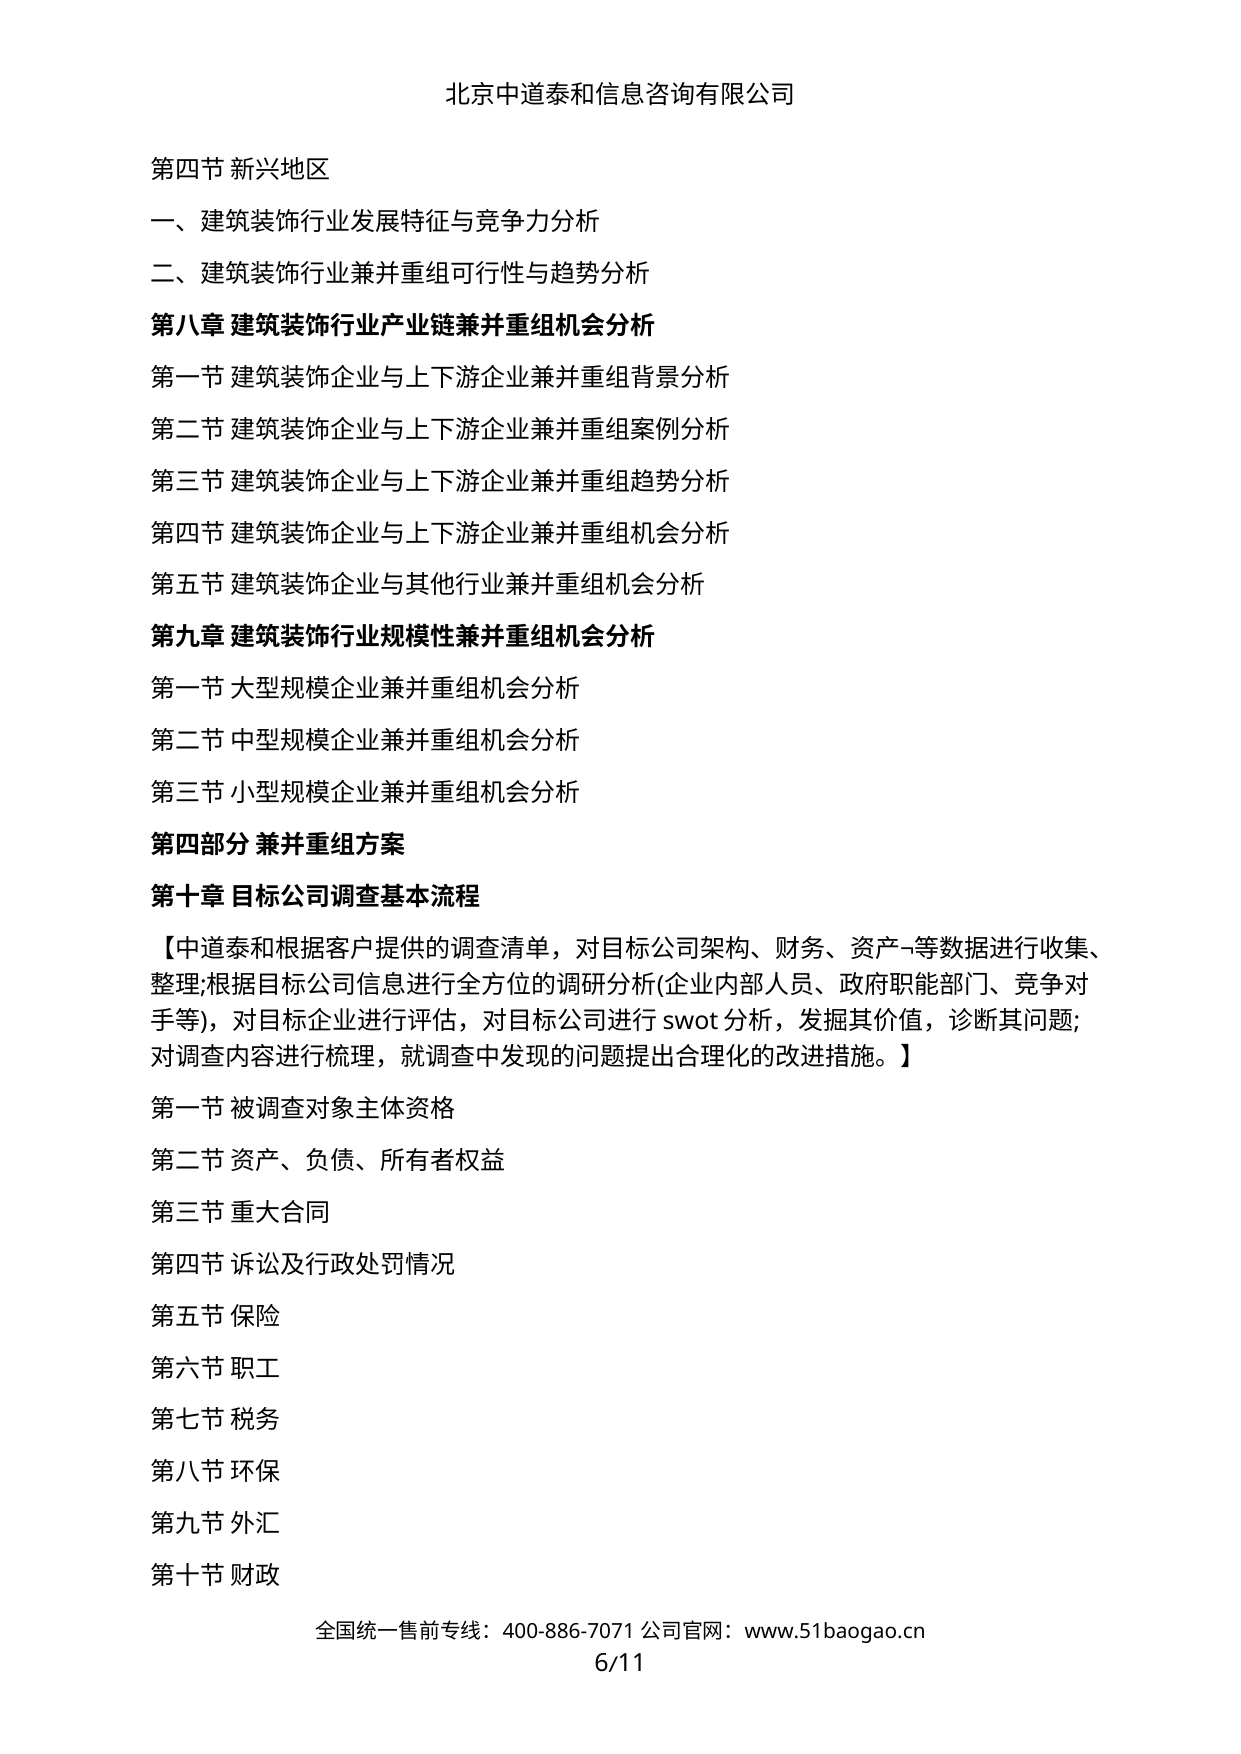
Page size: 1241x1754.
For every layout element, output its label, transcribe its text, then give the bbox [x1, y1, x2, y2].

text 第三节 重大合同 [150, 1192, 1090, 1229]
text 第九节 外汇 [150, 1504, 1090, 1540]
text 第一节 被调查对象主体资格 [150, 1089, 1090, 1125]
text 第九章 建筑装饰行业规模性兼并重组机会分析 [150, 617, 1090, 653]
text 【中道泰和根据客户提供的调查清单，对目标公司架构、财务、资产¬等数据进行收集、整理;根据目标公司信息进行全方位的调研分析(企业内部人员、政府职能部门、竞争对手等)，对目标企业进行评估，对目标公司进行swot分析，发掘其价值，诊断其问题;对调查内容进行梳理，就调查中发现的问题提出合理化的改进措施。】 [150, 928, 1090, 1073]
text 第十节 财政 [150, 1556, 1090, 1592]
text 第四节 建筑装饰企业与上下游企业兼并重组机会分析 [150, 513, 1090, 549]
text 第五节 保险 [150, 1296, 1090, 1332]
text 第二节 建筑装饰企业与上下游企业兼并重组案例分析 [150, 409, 1090, 446]
text 第四节 诉讼及行政处罚情况 [150, 1244, 1090, 1281]
text 第一节 建筑装饰企业与上下游企业兼并重组背景分析 [150, 357, 1090, 394]
text 第八节 环保 [150, 1452, 1090, 1488]
text 第十章 目标公司调查基本流程 [150, 876, 1090, 912]
text 第六节 职工 [150, 1348, 1090, 1384]
text 第三节 建筑装饰企业与上下游企业兼并重组趋势分析 [150, 461, 1090, 497]
text 二、建筑装饰行业兼并重组可行性与趋势分析 [150, 254, 1090, 290]
text 第四部分 兼并重组方案 [150, 824, 1090, 861]
text 第五节 建筑装饰企业与其他行业兼并重组机会分析 [150, 565, 1090, 601]
text 第七节 税务 [150, 1400, 1090, 1436]
text 第三节 小型规模企业兼并重组机会分析 [150, 772, 1090, 809]
text 第一节 大型规模企业兼并重组机会分析 [150, 669, 1090, 705]
text 第四节 新兴地区 [150, 150, 1090, 186]
text 第二节 资产、负债、所有者权益 [150, 1141, 1090, 1177]
text 第二节 中型规模企业兼并重组机会分析 [150, 721, 1090, 757]
text 第八章 建筑装饰行业产业链兼并重组机会分析 [150, 306, 1090, 342]
text 一、建筑装饰行业发展特征与竞争力分析 [150, 202, 1090, 238]
